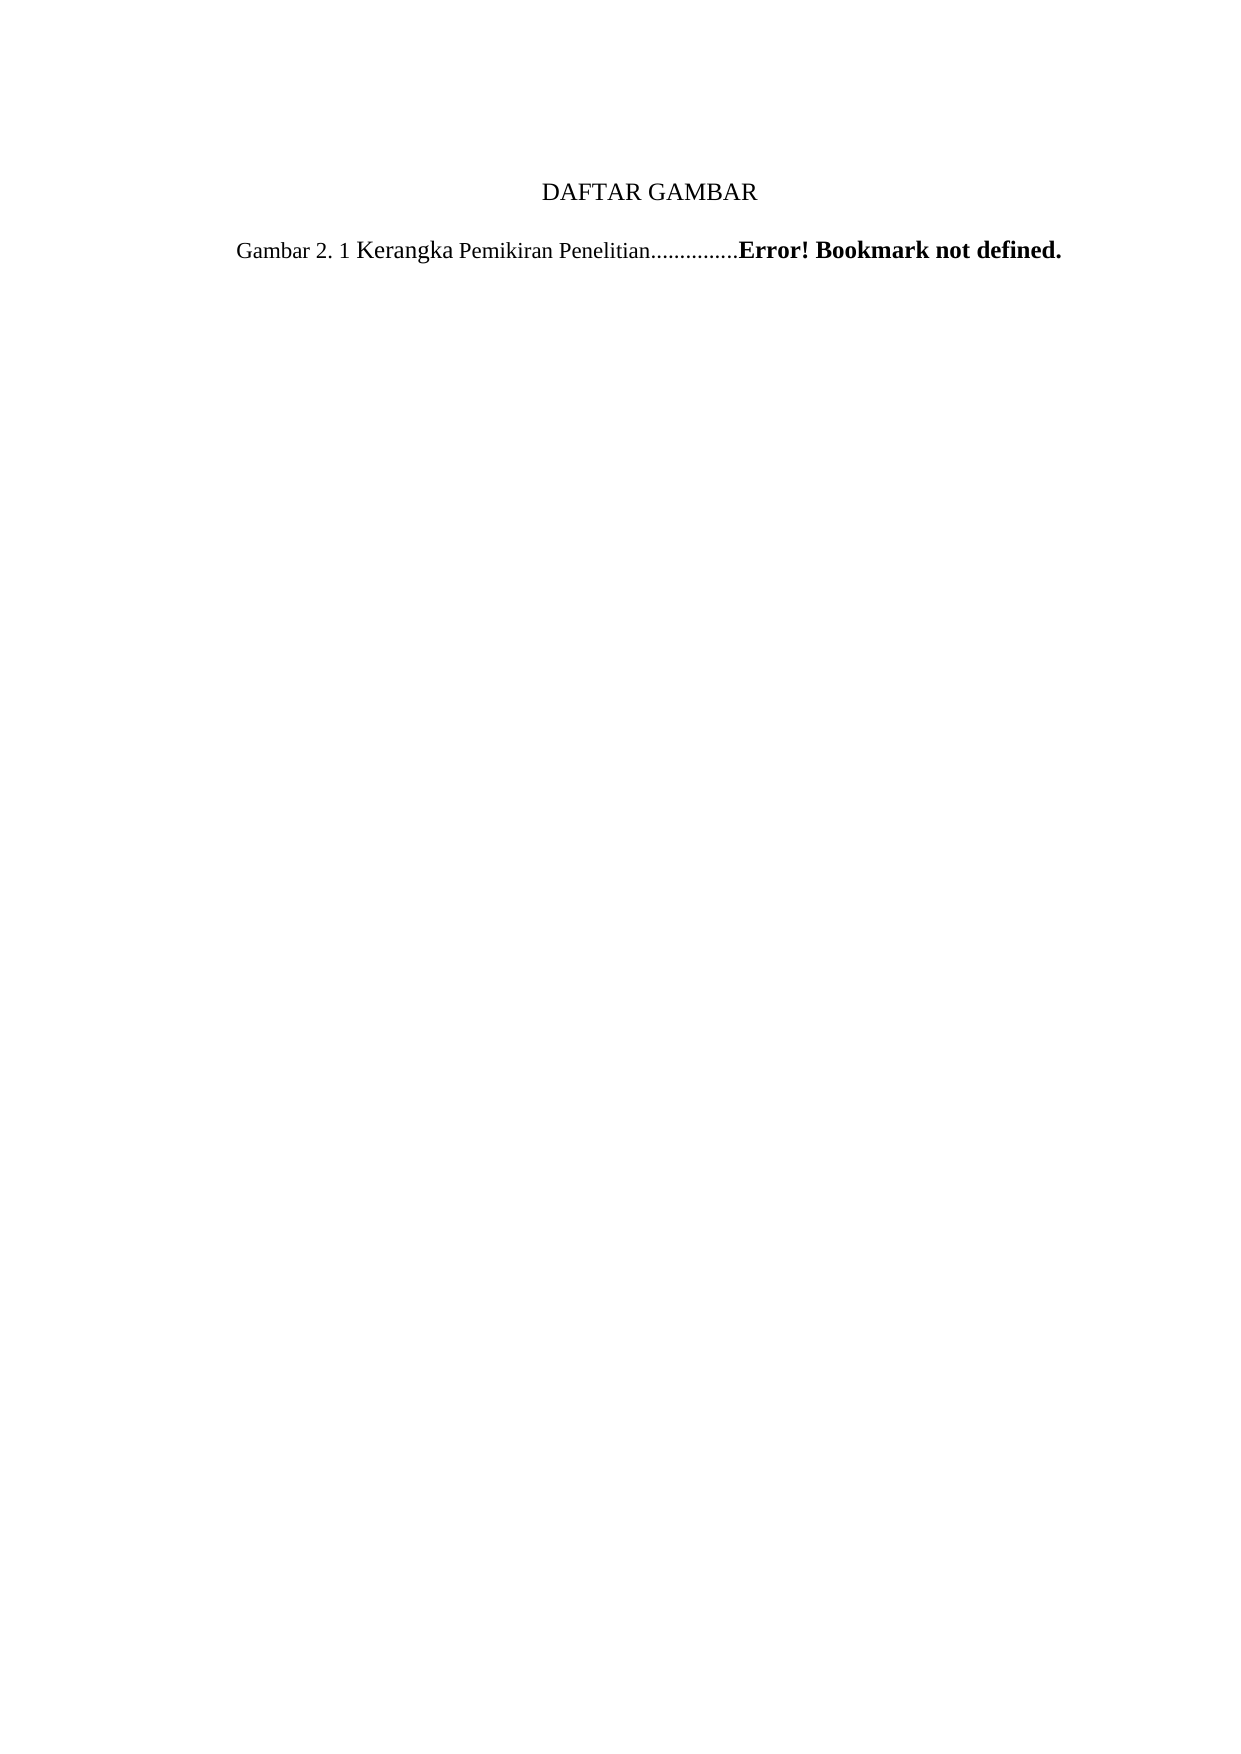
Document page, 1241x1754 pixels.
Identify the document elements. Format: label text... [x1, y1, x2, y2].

subtitle DAFTAR GAMBAR [236, 177, 1063, 206]
text Gambar 2. 1 Kerangka Pemikiran Penelitian Error! Bookmark not defined. [236, 235, 1063, 263]
